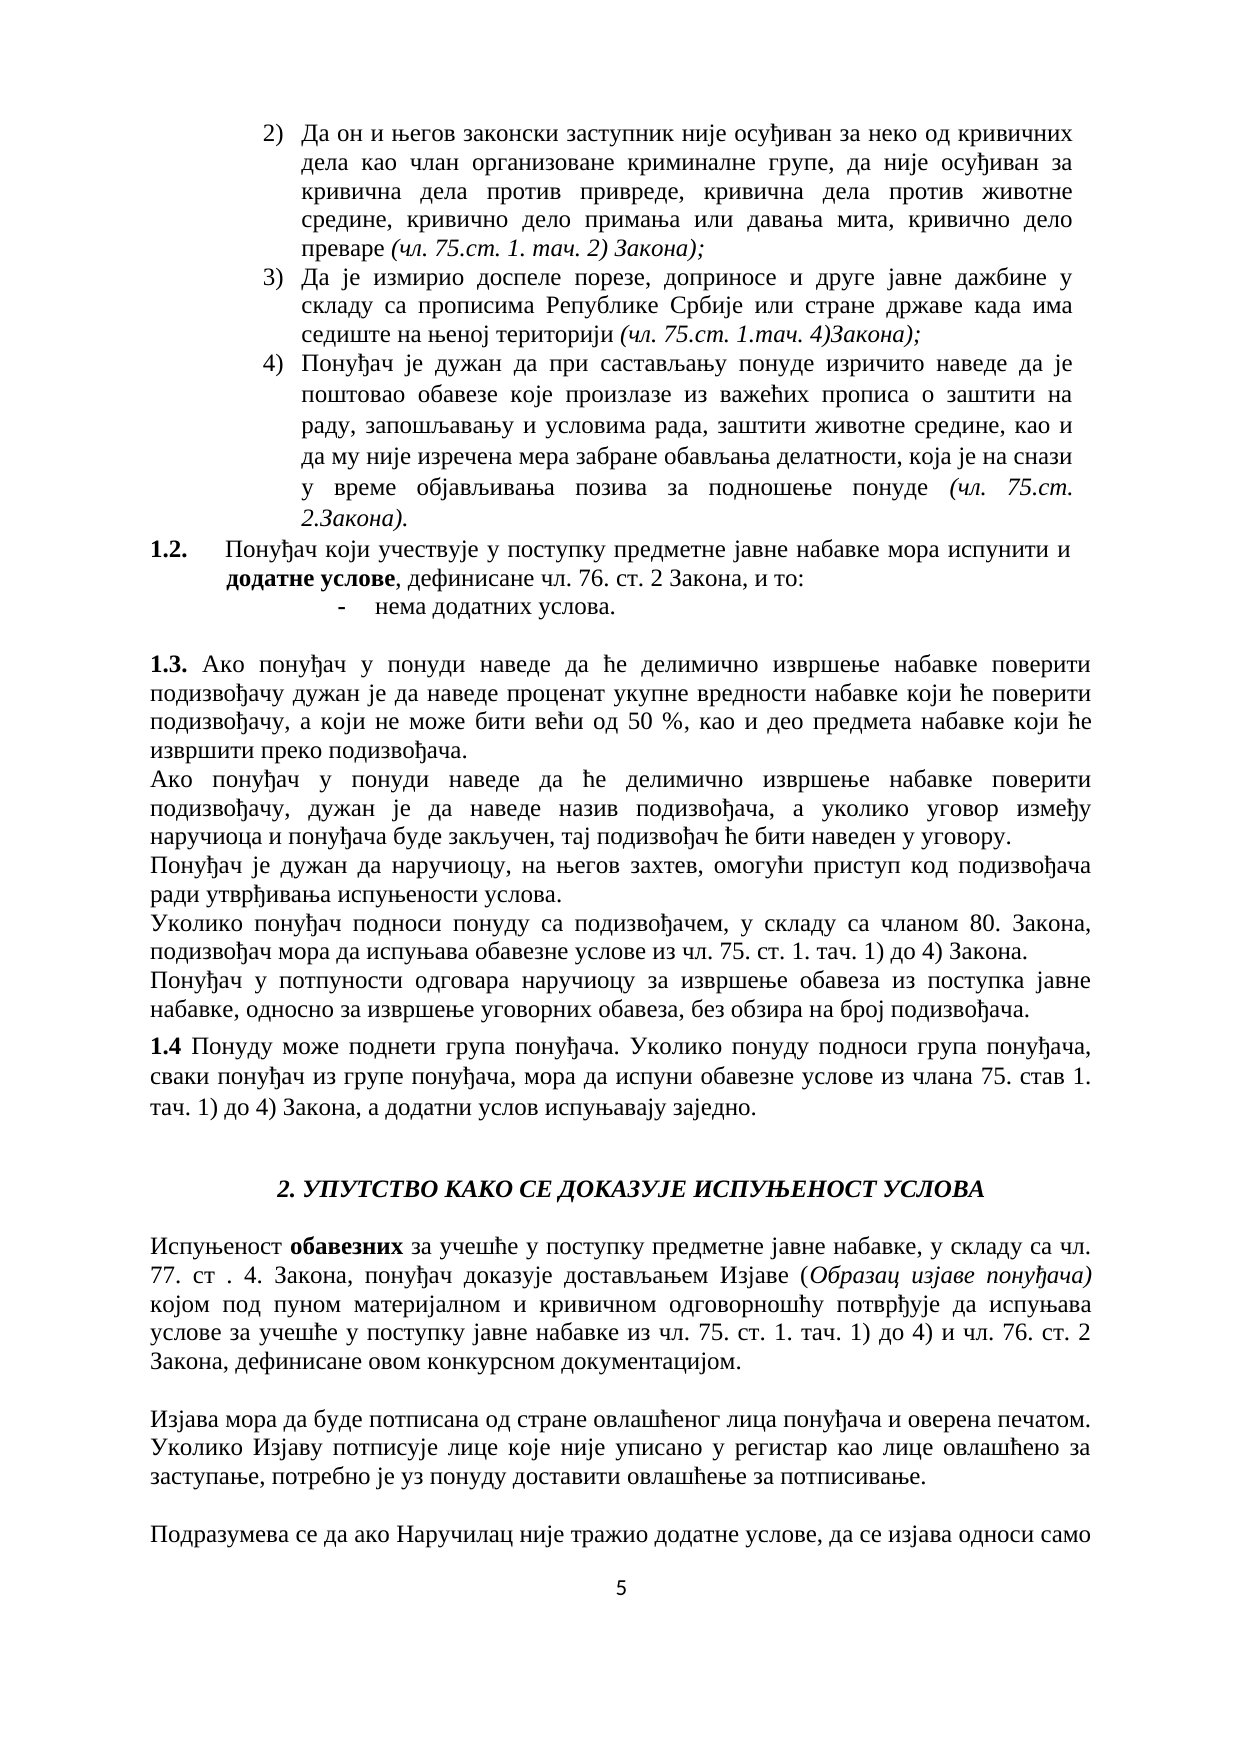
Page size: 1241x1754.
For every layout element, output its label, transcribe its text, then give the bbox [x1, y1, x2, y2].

text Уколико понуђач подноси понуду са подизвођачем, у складу са чланом 80. Закона, подизвођач мора да испуњава обавезне услове из чл. 75. ст. 1. тач. 1) до 4) Закона. [150, 908, 1092, 965]
text Понуђач је дужан да наручиоцу, на његов захтев, омогући приступ код подизвођача ради утврђивања испуњености услова. [150, 850, 1092, 908]
text 1.3. Ако понуђач у понуди наведе да ће делимично извршење набавке поверити подизвођачу дужан је да наведе проценат укупне вредности набавке који ће поверити подизвођачу, а који не може бити већи од 50 %, као и део предмета набавке који ће извршити преко подизвођача. [150, 649, 1092, 764]
text Изјава мора да буде потписана од стране овлашћеног лица понуђача и оверена печатом. Уколико Изјаву потписује лице које није уписано у регистар као лице овлашћено за заступање, потребно је уз понуду доставити овлашћење за потписивање. [150, 1404, 1092, 1490]
list нема додатних услова. [337, 592, 1092, 620]
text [150, 1519, 1092, 1547]
text Испуњеност обавезних за учешће у поступку предметне јавне набавке, у складу са чл. 77. ст . 4. Закона, понуђач доказује достављањем Изјаве (Образац изјаве понуђача) којом под пуном материјалном и кривичном одговорношћу потврђује да испуњава услове за учешће у поступку јавне набавке из чл. 75. ст. 1. тач. 1) до 4) и чл. 76. ст. 2 Закона, дефинисане овом конкурсном документацијом. [150, 1231, 1092, 1375]
list Понуђач је дужан да при састављању понуде изричито наведе да је поштовао обавезе које произлазе из важећих прописа о заштити на раду, запошљавању и условима рада, заштити животне средине, као и да му није изречена мера забране обављања делатности, која је на снази у време објављивања позива за подношење понуде (чл. 75.ст. 2.Закона). [263, 348, 1073, 532]
list Да је измирио доспеле порезе, доприносе и друге јавне дажбине у складу са прописима Републике Србије или стране државе када има седиште на њеној територији (чл. 75.ст. 1.тач. 4)Закона); [263, 262, 1073, 348]
text 2. УПУТСТВО КАКО СЕ ДОКАЗУЈЕ ИСПУЊЕНОСТ УСЛОВА [277, 1174, 1092, 1203]
list Понуђач који учествује у поступку предметне јавне набавке мора испунити и додатне услове, дефинисане чл. 76. ст. 2 Закона, и то: [150, 534, 1071, 592]
text Понуђач у потпуности одговара наручиоцу за извршење обавеза из поступка јавне набавке, односно за извршење уговорних обавеза, без обзира на број подизвођача. [150, 965, 1092, 1023]
list Да он и његов законски заступник није осуђиван за неко од кривичних дела као члан организоване криминалне групе, да није осуђиван за кривична дела против привреде, кривична дела против животне средине, кривично дело примања или давања мита, кривично дело преваре (чл. 75.ст. 1. тач. 2) Закона); [263, 118, 1073, 262]
text 1.4 Понуду може поднети група понуђача. Уколико понуду подноси група понуђача, сваки понуђач из групе понуђача, мора да испуни обавезне услове из члана 75. став 1. тач. 1) до 4) Закона, а додатни услов испуњавају заједно. [150, 1031, 1092, 1121]
text Ако понуђач у понуди наведе да ће делимично извршење набавке поверити подизвођачу, дужан је да наведе назив подизвођача, а уколико уговор између наручиоца и понуђача буде закључен, тај подизвођач ће бити наведен у уговору. [150, 764, 1092, 850]
